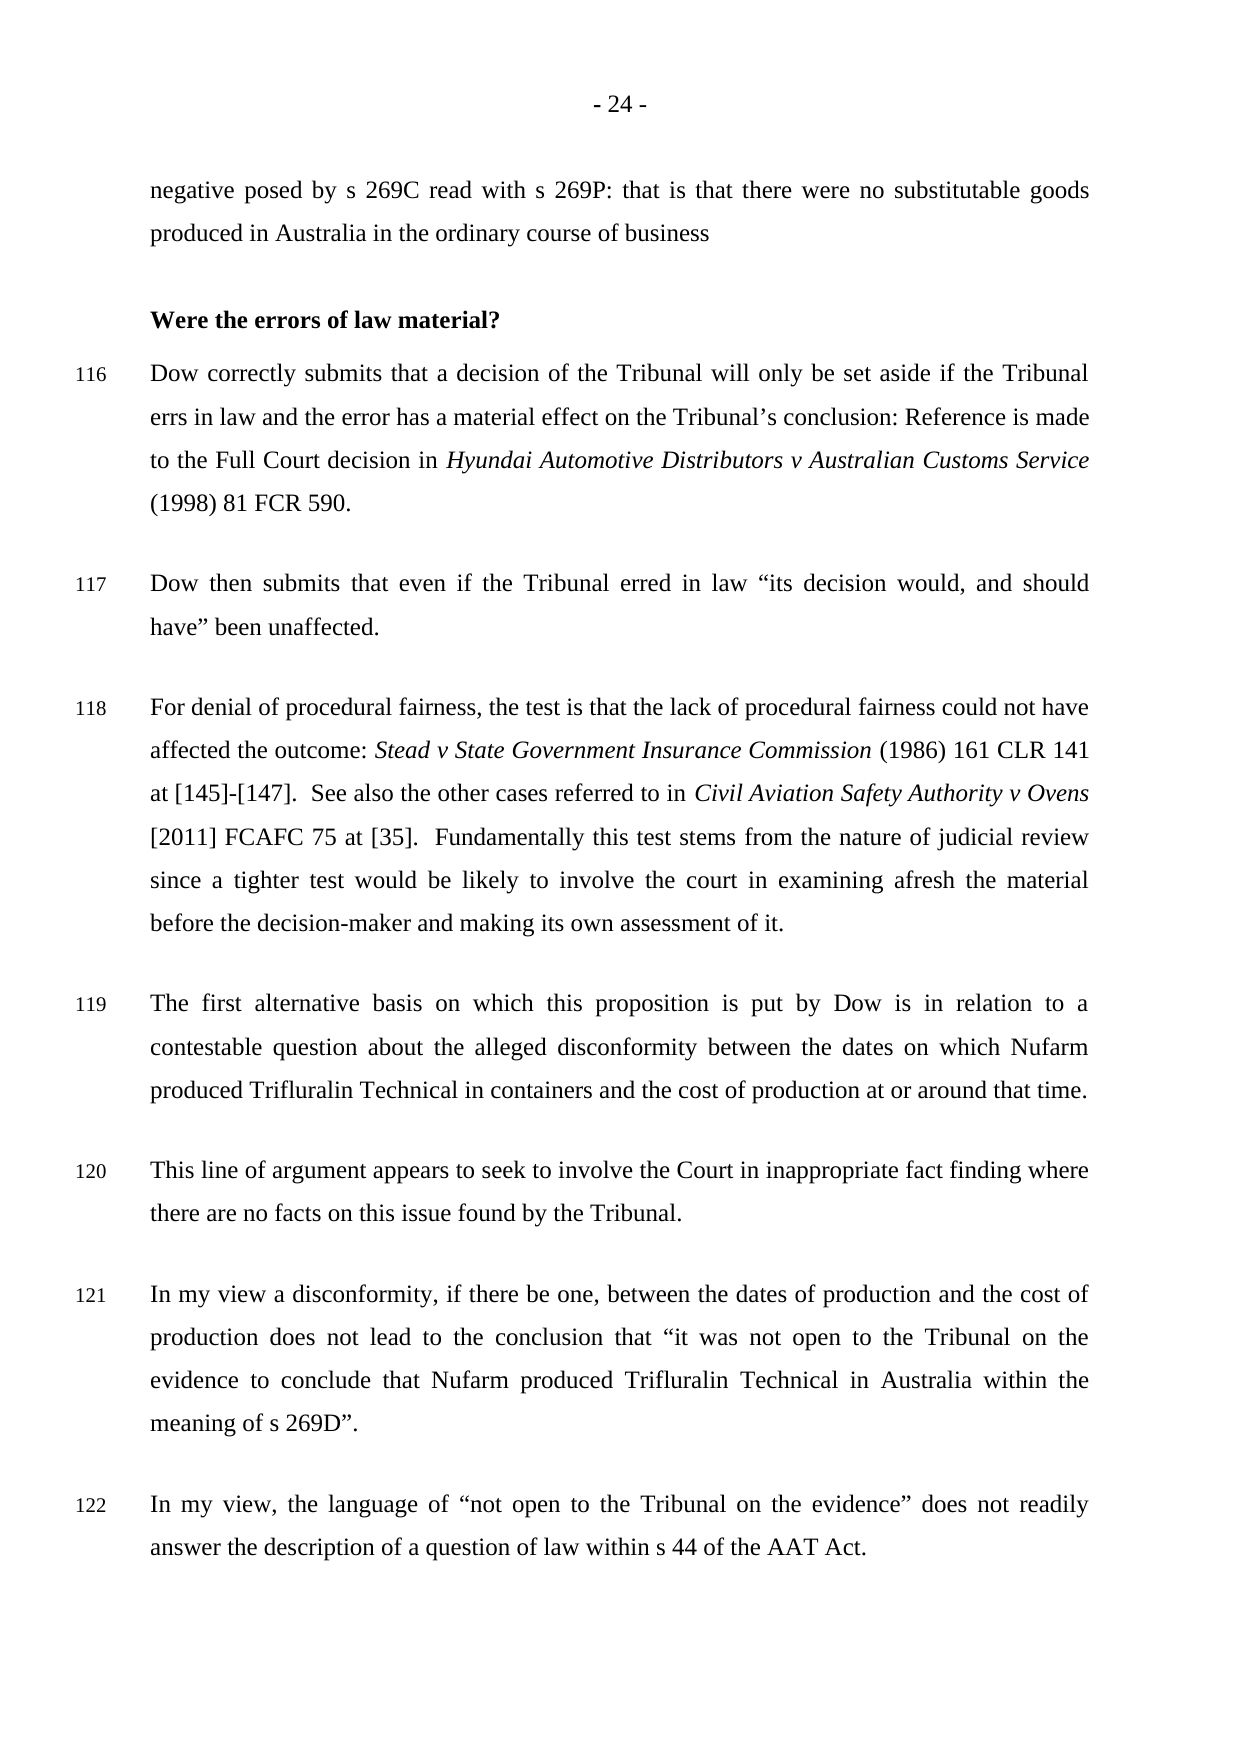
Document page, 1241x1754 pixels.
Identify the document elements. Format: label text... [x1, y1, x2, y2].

subtitle Were the errors of law material? [150, 305, 1090, 333]
text This line of argument appears to seek to involve the Court in inappropriate fact finding where there are no facts on this issue found by the Tribunal. [75, 1155, 1090, 1227]
text The first alternative basis on which this proposition is put by Dow is in relation to a contestable question about the alleged disconformity between the dates on which Nufarm produced Trifluralin Technical in containers and the cost of production at or around that time. [75, 988, 1090, 1103]
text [75, 175, 1090, 247]
text In my view a disconformity, if there be one, between the dates of production and the cost of production does not lead to the conclusion that “it was not open to the Tribunal on the evidence to conclude that Nufarm produced Trifluralin Technical in Australia within the meaning of s 269D”. [75, 1279, 1090, 1437]
text In my view, the language of “not open to the Tribunal on the evidence” does not readily answer the description of a question of law within s 44 of the AAT Act. [75, 1489, 1090, 1561]
text Dow correctly submits that a decision of the Tribunal will only be set aside if the Tribunal errs in law and the error has a material effect on the Tribunal’s conclusion: Reference is made to the Full Court decision in Hyundai Automotive Distributors v Australian Customs Service (1998) 81 FCR 590. [75, 358, 1090, 517]
text For denial of procedural fairness, the test is that the lack of procedural fairness could not have affected the outcome: Stead v State Government Insurance Commission (1986) 161 CLR 141 at [145]-[147]. See also the other cases referred to in Civil Aviation Safety Authority v Ovens [2011] FCAFC 75 at [35]. Fundamentally this test stems from the nature of judicial review since a tighter test would be likely to involve the court in examining afresh the material before the decision-maker and making its own assessment of it. [75, 692, 1090, 937]
text Dow then submits that even if the Tribunal erred in law “its decision would, and should have” been unaffected. [75, 568, 1090, 640]
